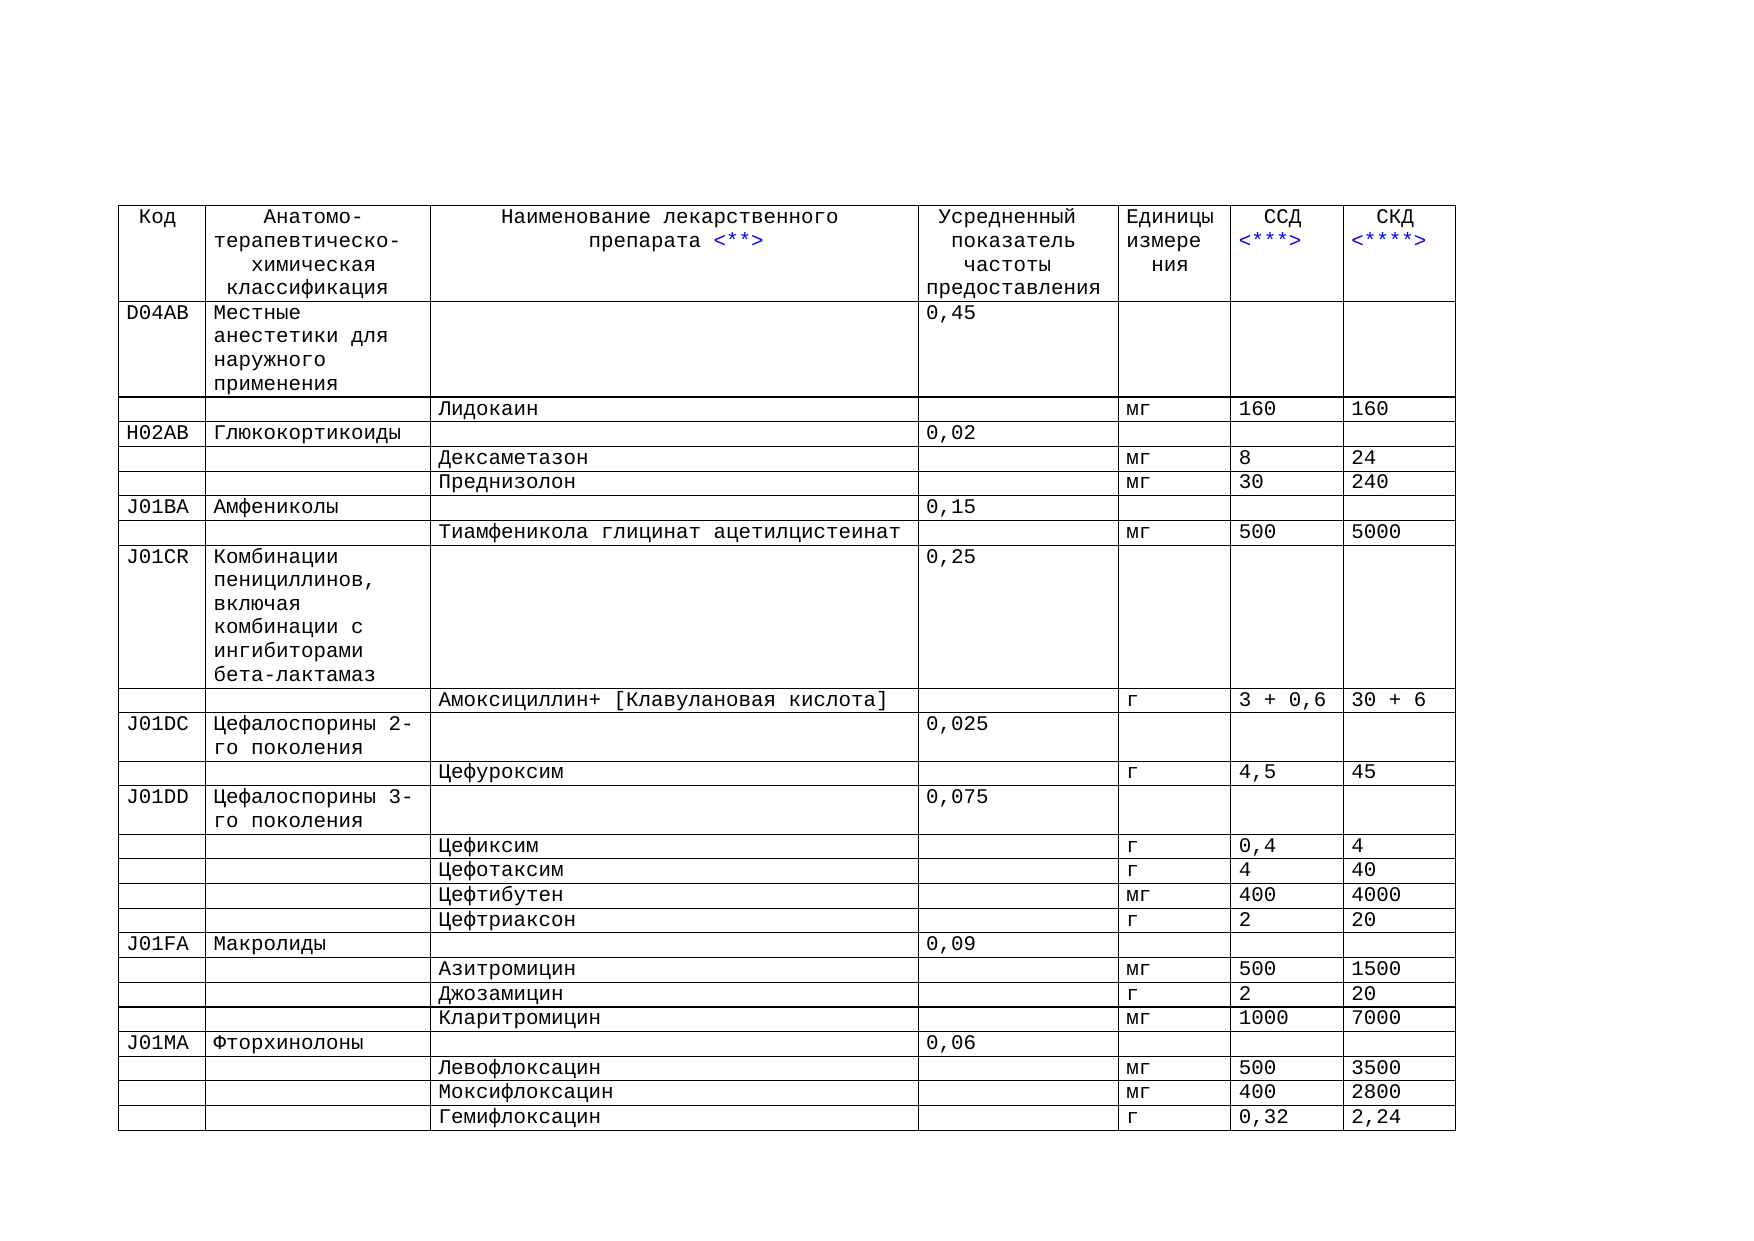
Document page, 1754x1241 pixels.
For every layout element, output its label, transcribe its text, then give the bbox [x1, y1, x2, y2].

table_cell [206, 447, 430, 471]
table_cell [1231, 1032, 1343, 1056]
table_cell 4 [1344, 835, 1455, 858]
table_cell 500 [1231, 1057, 1343, 1080]
table_cell 3 + 0,6 [1231, 689, 1343, 712]
table_cell Цефотаксим [431, 859, 918, 883]
table_cell [119, 1106, 205, 1130]
table_cell Комбинации пенициллинов, включая комбинации с ингибиторами бета-лактамаз [206, 546, 430, 687]
table_cell J01DD [119, 786, 205, 833]
table_cell 0,09 [919, 933, 1118, 957]
table_cell [919, 1008, 1118, 1031]
table_cell J01CR [119, 546, 205, 687]
table_cell 5000 [1344, 521, 1455, 544]
table_header Наименование лекарственного препарата <**> [431, 206, 918, 301]
table_cell 2 [1231, 983, 1343, 1006]
table_cell [206, 398, 430, 421]
table_cell [919, 447, 1118, 471]
table_cell J01FA [119, 933, 205, 957]
table_cell [119, 983, 205, 1006]
table_cell [1231, 496, 1343, 520]
table_cell [1344, 786, 1455, 833]
table_cell [919, 762, 1118, 785]
table_header Код [119, 206, 205, 301]
table_cell [119, 689, 205, 712]
table_cell [206, 909, 430, 932]
table_cell [206, 983, 430, 1006]
table_cell 7000 [1344, 1008, 1455, 1031]
table_cell 0,45 [919, 302, 1118, 396]
table_header ССД <***> [1231, 206, 1343, 301]
table_cell 30 [1231, 472, 1343, 495]
table_cell Цефалоспорины 2- го поколения [206, 713, 430, 761]
table_cell Моксифлоксацин [431, 1081, 918, 1105]
table_cell [119, 447, 205, 471]
table_cell 0,075 [919, 786, 1118, 833]
table_header Усредненный показатель частоты предоставления [919, 206, 1118, 301]
table_cell Гемифлоксацин [431, 1106, 918, 1130]
table_cell 400 [1231, 884, 1343, 908]
table_cell 24 [1344, 447, 1455, 471]
table_cell [1344, 546, 1455, 687]
table_cell [119, 521, 205, 544]
table_cell [1119, 422, 1230, 446]
table_cell Цефуроксим [431, 762, 918, 785]
table_cell [206, 1057, 430, 1080]
table_cell 2 [1231, 909, 1343, 932]
table_cell 500 [1231, 521, 1343, 544]
table_cell г [1119, 762, 1230, 785]
table_cell 240 [1344, 472, 1455, 495]
table_cell 160 [1344, 398, 1455, 421]
table_cell [919, 1057, 1118, 1080]
table_cell мг [1119, 521, 1230, 544]
table_cell [206, 689, 430, 712]
table_cell [119, 859, 205, 883]
table_cell 2800 [1344, 1081, 1455, 1105]
table_cell [1119, 933, 1230, 957]
table_cell 8 [1231, 447, 1343, 471]
table_cell г [1119, 835, 1230, 858]
table_cell 4 [1231, 859, 1343, 883]
table_cell [119, 1057, 205, 1080]
table_cell [919, 859, 1118, 883]
table_cell [431, 713, 918, 761]
table_cell D04AB [119, 302, 205, 396]
table_cell [1344, 302, 1455, 396]
table_cell [1119, 1032, 1230, 1056]
table_cell [919, 1081, 1118, 1105]
table_cell H02AB [119, 422, 205, 446]
table_cell [206, 1081, 430, 1105]
table_cell [119, 1008, 205, 1031]
table_cell Местные анестетики для наружного применения [206, 302, 430, 396]
table_cell [119, 762, 205, 785]
table_cell 4,5 [1231, 762, 1343, 785]
table_cell 400 [1231, 1081, 1343, 1105]
table_cell 0,32 [1231, 1106, 1343, 1130]
table_cell [119, 909, 205, 932]
table_cell Азитромицин [431, 958, 918, 982]
table_cell 2,24 [1344, 1106, 1455, 1130]
table_cell Левофлоксацин [431, 1057, 918, 1080]
table_cell 30 + 6 [1344, 689, 1455, 712]
table_cell 45 [1344, 762, 1455, 785]
table_cell [1119, 302, 1230, 396]
table_cell г [1119, 909, 1230, 932]
table_cell [1119, 786, 1230, 833]
table_cell J01MA [119, 1032, 205, 1056]
table_cell J01DC [119, 713, 205, 761]
table_cell мг [1119, 884, 1230, 908]
table_cell [1231, 713, 1343, 761]
table_cell [1344, 1032, 1455, 1056]
table_cell 20 [1344, 983, 1455, 1006]
table_cell [1231, 422, 1343, 446]
table_cell мг [1119, 1057, 1230, 1080]
table_cell [119, 398, 205, 421]
table_cell 0,06 [919, 1032, 1118, 1056]
table_cell [431, 786, 918, 833]
table_header СКД <****> [1344, 206, 1455, 301]
table_cell [919, 884, 1118, 908]
table_cell 500 [1231, 958, 1343, 982]
table_cell 1500 [1344, 958, 1455, 982]
table_cell [206, 521, 430, 544]
table_cell Цефтибутен [431, 884, 918, 908]
table_cell [119, 835, 205, 858]
table_cell [919, 521, 1118, 544]
table_cell мг [1119, 447, 1230, 471]
table_cell [431, 546, 918, 687]
table_cell 1000 [1231, 1008, 1343, 1031]
table_cell Джозамицин [431, 983, 918, 1006]
table_cell [1119, 546, 1230, 687]
table_cell Преднизолон [431, 472, 918, 495]
table_cell [919, 909, 1118, 932]
table_cell Цефтриаксон [431, 909, 918, 932]
table_header Анатомо- терапевтическо- химическая классификация [206, 206, 430, 301]
table_cell [431, 933, 918, 957]
table_cell [919, 835, 1118, 858]
table_cell Цефалоспорины 3- го поколения [206, 786, 430, 833]
table_cell [1231, 933, 1343, 957]
table_cell Дексаметазон [431, 447, 918, 471]
table_cell [431, 1032, 918, 1056]
table_cell [206, 859, 430, 883]
table_cell Фторхинолоны [206, 1032, 430, 1056]
table_cell [1119, 496, 1230, 520]
table_cell 0,02 [919, 422, 1118, 446]
table_cell [119, 472, 205, 495]
table_cell [1344, 713, 1455, 761]
table_cell Лидокаин [431, 398, 918, 421]
table_cell 0,4 [1231, 835, 1343, 858]
table_cell [919, 1106, 1118, 1130]
table_cell [119, 884, 205, 908]
table_cell Макролиды [206, 933, 430, 957]
table_cell [206, 762, 430, 785]
table_cell [206, 472, 430, 495]
table_cell мг [1119, 958, 1230, 982]
table_cell [206, 835, 430, 858]
table_cell 20 [1344, 909, 1455, 932]
table_cell г [1119, 983, 1230, 1006]
table_cell 0,25 [919, 546, 1118, 687]
table_cell Глюкокортикоиды [206, 422, 430, 446]
table_cell [1344, 422, 1455, 446]
table_cell 3500 [1344, 1057, 1455, 1080]
table_cell [919, 472, 1118, 495]
table_cell [1231, 302, 1343, 396]
table_cell [1231, 546, 1343, 687]
table_cell [1344, 933, 1455, 957]
table_cell [1344, 496, 1455, 520]
table_cell г [1119, 1106, 1230, 1130]
table_cell [431, 422, 918, 446]
table_header Единицы измере ния [1119, 206, 1230, 301]
table_cell [206, 1106, 430, 1130]
table_cell г [1119, 859, 1230, 883]
table_cell [119, 958, 205, 982]
table_cell [206, 884, 430, 908]
table_cell Амоксициллин+ [Клавулановая кислота] [431, 689, 918, 712]
table_cell [919, 983, 1118, 1006]
table_cell [919, 689, 1118, 712]
table_cell [1231, 786, 1343, 833]
table_cell мг [1119, 472, 1230, 495]
table_cell 4000 [1344, 884, 1455, 908]
table_cell [431, 302, 918, 396]
table_cell [206, 958, 430, 982]
table_cell [919, 398, 1118, 421]
table_cell [431, 496, 918, 520]
table_cell мг [1119, 398, 1230, 421]
table_cell 0,15 [919, 496, 1118, 520]
table_cell [1119, 713, 1230, 761]
table_cell мг [1119, 1081, 1230, 1105]
table_cell 160 [1231, 398, 1343, 421]
table_cell [206, 1008, 430, 1031]
table_cell 40 [1344, 859, 1455, 883]
table_cell мг [1119, 1008, 1230, 1031]
table_cell Цефиксим [431, 835, 918, 858]
table_cell Тиамфеникола глицинат ацетилцистеинат [431, 521, 918, 544]
table_cell 0,025 [919, 713, 1118, 761]
table_cell г [1119, 689, 1230, 712]
table_cell Амфениколы [206, 496, 430, 520]
table_cell J01BA [119, 496, 205, 520]
table_cell Кларитромицин [431, 1008, 918, 1031]
table_cell [119, 1081, 205, 1105]
table_cell [919, 958, 1118, 982]
